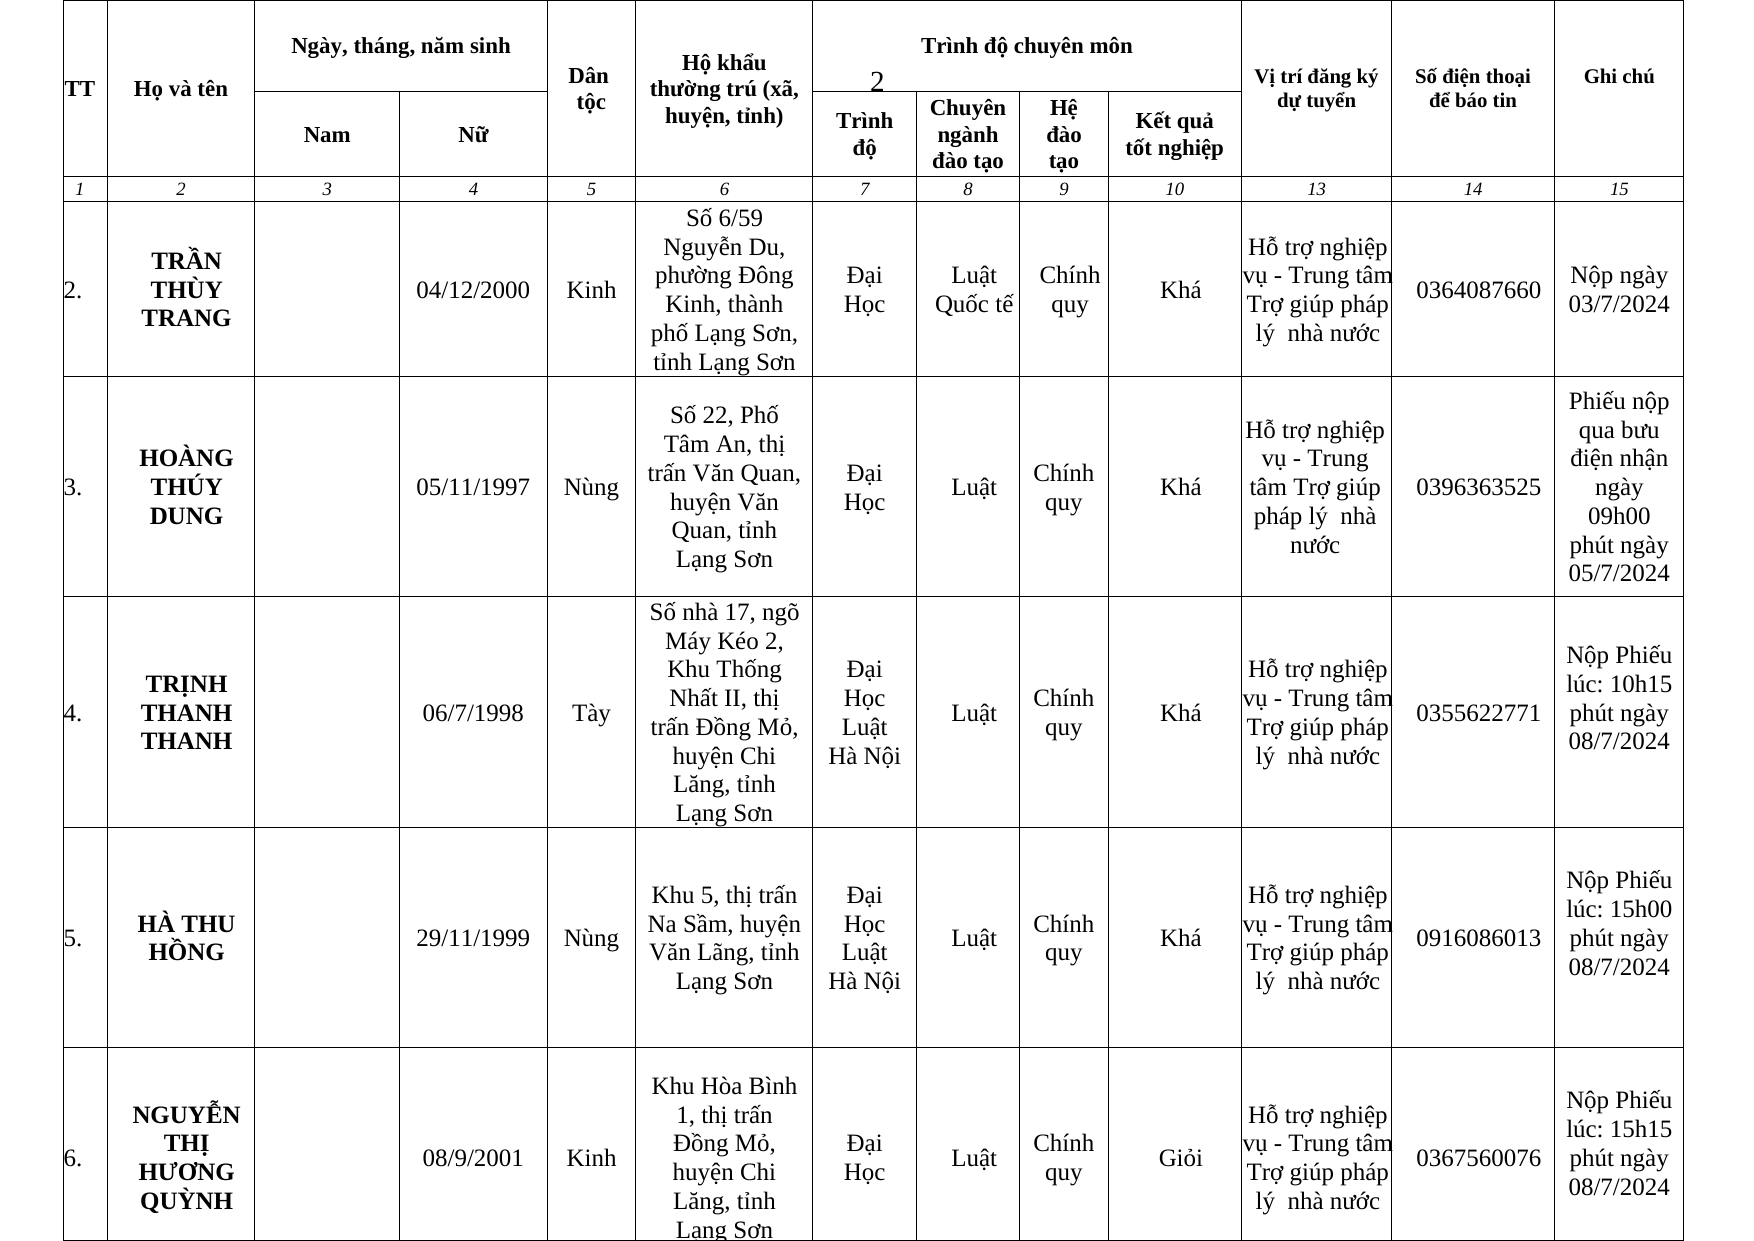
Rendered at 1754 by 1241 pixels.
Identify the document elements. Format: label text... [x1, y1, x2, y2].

table_cell 08/9/2001 [400, 1048, 547, 1240]
table_cell HOÀNG THÚY DUNG [108, 377, 254, 596]
table_cell [255, 377, 399, 596]
table_cell 0396363525 [1392, 377, 1554, 596]
table_cell Chính quy [1020, 202, 1108, 376]
table_cell Hỗ trợ nghiệp vụ - Trung tâm Trợ giúp pháp lý nhà nước [1242, 828, 1391, 1047]
table_cell TRẦN THÙY TRANG [108, 202, 254, 376]
table_cell 2 [108, 177, 254, 201]
table_header Ngày, tháng, năm sinh [255, 1, 547, 91]
table_header Ghi chú [1555, 1, 1683, 176]
table_header TT [64, 1, 107, 176]
table_cell 10 [1109, 177, 1241, 201]
table_cell 06/7/1998 [400, 597, 547, 827]
table_cell Chính quy [1020, 377, 1108, 596]
table_cell 05/11/1997 [400, 377, 547, 596]
table_cell Giỏi [1109, 1048, 1241, 1240]
table_cell 14 [1392, 177, 1554, 201]
table_cell NGUYỄN THỊ HƯƠNG QUỲNH [108, 1048, 254, 1240]
table_cell [255, 202, 399, 376]
table_header Dân tộc [548, 1, 635, 176]
table_cell [255, 597, 399, 827]
table_cell [64, 828, 107, 1047]
table_cell TRỊNH THANH THANH [108, 597, 254, 827]
table_cell Trình độ [813, 92, 916, 176]
table_cell [255, 1048, 399, 1240]
table_cell Hỗ trợ nghiệp vụ - Trung tâm Trợ giúp pháp lý nhà nước [1242, 202, 1391, 376]
table_cell Chính quy [1020, 828, 1108, 1047]
table_cell 9 [1020, 177, 1108, 201]
table_cell Đại Học Luật Hà Nội [813, 597, 916, 827]
table_cell Kinh [548, 1048, 635, 1240]
table_cell Nộp ngày 03/7/2024 [1555, 202, 1683, 376]
table_cell 04/12/2000 [400, 202, 547, 376]
table_cell Hỗ trợ nghiệp vụ - Trung tâm Trợ giúp pháp lý nhà nước [1242, 377, 1391, 596]
table_cell 0916086013 [1392, 828, 1554, 1047]
table_cell [64, 1048, 107, 1240]
table_cell Số 22, Phố Tâm An, thị trấn Văn Quan, huyện Văn Quan, tỉnh Lạng Sơn [636, 377, 812, 596]
table_cell Kết quả tốt nghiệp [1109, 92, 1241, 176]
table_cell Nộp Phiếu lúc: 10h15 phút ngày 08/7/2024 [1555, 597, 1683, 827]
table_header Hộ khẩu thường trú (xã, huyện, tỉnh) [636, 1, 812, 176]
table_cell 0355622771 [1392, 597, 1554, 827]
table_cell Số nhà 17, ngõ Máy Kéo 2, Khu Thống Nhất II, thị trấn Đồng Mỏ, huyện Chi Lăng, tỉnh Lạng Sơn [636, 597, 812, 827]
table_cell Khá [1109, 828, 1241, 1047]
table_cell Hỗ trợ nghiệp vụ - Trung tâm Trợ giúp pháp lý nhà nước [1242, 1048, 1391, 1240]
table_cell Chính quy [1020, 1048, 1108, 1240]
table_cell Đại Học [813, 1048, 916, 1240]
table_cell Số 6/59 Nguyễn Du, phường Đông Kinh, thành phố Lạng Sơn, tỉnh Lạng Sơn [636, 202, 812, 376]
table_cell Khu 5, thị trấn Na Sầm, huyện Văn Lãng, tỉnh Lạng Sơn [636, 828, 812, 1047]
table_cell 5 [548, 177, 635, 201]
table_cell 8 [917, 177, 1019, 201]
table_cell Luật Quốc tế [917, 202, 1019, 376]
table_cell 13 [1242, 177, 1391, 201]
table_cell Đại Học Luật Hà Nội [813, 828, 916, 1047]
table_cell [64, 597, 107, 827]
table_cell HÀ THU HỒNG [108, 828, 254, 1047]
table_cell 0364087660 [1392, 202, 1554, 376]
table_header Trình độ chuyên môn [813, 1, 1241, 91]
table_cell Luật [917, 597, 1019, 827]
table_cell Tày [548, 597, 635, 827]
table_cell 7 [813, 177, 916, 201]
table_cell Khá [1109, 377, 1241, 596]
table_cell Luật [917, 377, 1019, 596]
table_cell [64, 377, 107, 596]
table_cell Nùng [548, 828, 635, 1047]
table_header Họ và tên [108, 1, 254, 176]
table_header Số điện thoại để báo tin [1392, 1, 1554, 176]
table_cell 6 [636, 177, 812, 201]
table_cell 15 [1555, 177, 1683, 201]
table_cell Khu Hòa Bình 1, thị trấn Đồng Mỏ, huyện Chi Lăng, tỉnh Lạng Sơn [636, 1048, 812, 1240]
table_cell 4 [400, 177, 547, 201]
table_cell [64, 202, 107, 376]
table_header Vị trí đăng ký dự tuyển [1242, 1, 1391, 176]
table_cell 0367560076 [1392, 1048, 1554, 1240]
table_cell Chính quy [1020, 597, 1108, 827]
table_cell Nộp Phiếu lúc: 15h00 phút ngày 08/7/2024 [1555, 828, 1683, 1047]
table_cell 29/11/1999 [400, 828, 547, 1047]
table_cell Đại Học [813, 202, 916, 376]
table_cell Khá [1109, 597, 1241, 827]
table_cell Đại Học [813, 377, 916, 596]
table_cell Phiếu nộp qua bưu điện nhận ngày 09h00 phút ngày 05/7/2024 [1555, 377, 1683, 596]
table_cell Luật [917, 828, 1019, 1047]
table_cell 1 [64, 177, 107, 201]
table_cell Luật [917, 1048, 1019, 1240]
table_cell Nùng [548, 377, 635, 596]
table_cell Chuyên ngành đào tạo [917, 92, 1019, 176]
table_cell [255, 828, 399, 1047]
table_cell Khá [1109, 202, 1241, 376]
table_cell Nộp Phiếu lúc: 15h15 phút ngày 08/7/2024 [1555, 1048, 1683, 1240]
table_cell 3 [255, 177, 399, 201]
table_cell Nam [255, 92, 399, 176]
table_cell Kinh [548, 202, 635, 376]
table_cell Nữ [400, 92, 547, 176]
table_cell Hỗ trợ nghiệp vụ - Trung tâm Trợ giúp pháp lý nhà nước [1242, 597, 1391, 827]
table_cell Hệ đào tạo [1020, 92, 1108, 176]
